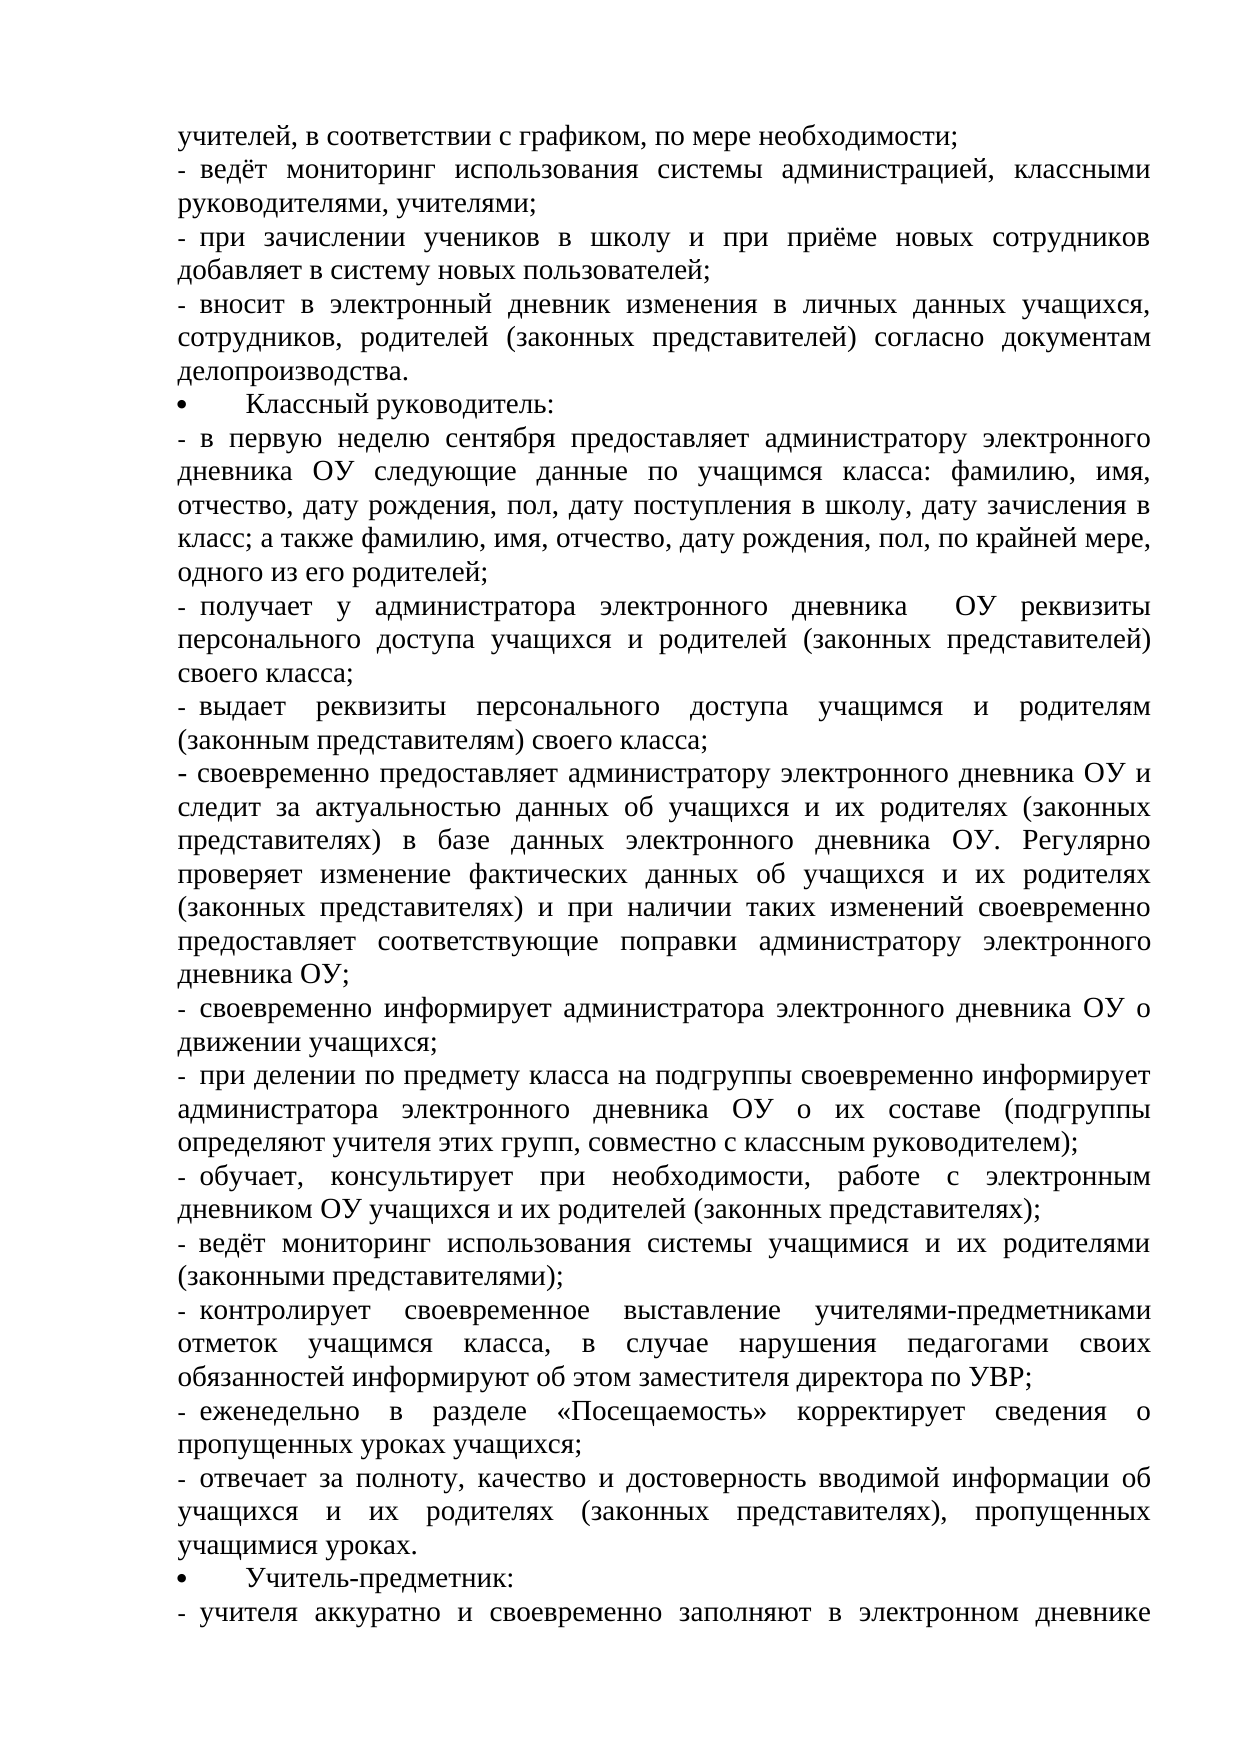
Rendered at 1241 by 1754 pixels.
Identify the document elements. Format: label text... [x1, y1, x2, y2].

list получает у администратора электронного дневника ОУ реквизиты персонального доступа учащихся и родителей (законных представителей) своего класса; [177, 588, 1152, 688]
list вносит в электронный дневник изменения в личных данных учащихся, сотрудников, родителей (законных представителей) согласно документам делопроизводства. [177, 286, 1152, 386]
list своевременно информирует администратора электронного дневника ОУ о движении учащихся; [177, 990, 1152, 1057]
list ведёт мониторинг использования системы учащимися и их родителями (законными представителями); [177, 1225, 1152, 1292]
list при делении по предмету класса на подгруппы своевременно информирует администратора электронного дневника ОУ о их составе (подгруппы определяют учителя этих групп, совместно с классным руководителем); [177, 1057, 1152, 1158]
list контролирует своевременное выставление учителями-предметниками отметок учащимся класса, в случае нарушения педагогами своих обязанностей информируют об этом заместителя директора по УВР; [177, 1292, 1152, 1393]
list ведёт мониторинг использования системы администрацией, классными руководителями, учителями; [177, 152, 1152, 219]
list выдает реквизиты персонального доступа учащимся и родителям (законным представителям) своего класса; [177, 688, 1152, 755]
list обучает, консультирует при необходимости, работе с электронным дневником ОУ учащихся и их родителей (законных представителях); [177, 1158, 1152, 1225]
list Классный руководитель: [177, 386, 1152, 420]
list в первую неделю сентября предоставляет администратору электронного дневника ОУ следующие данные по учащимся класса: фамилию, имя, отчество, дату рождения, пол, дату поступления в школу, дату зачисления в класс; а также фамилию, имя, отчество, дату рождения, пол, по крайней мере, одного из его родителей; [177, 420, 1152, 588]
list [177, 118, 1152, 152]
list отвечает за полноту, качество и достоверность вводимой информации об учащихся и их родителях (законных представителях), пропущенных учащимися уроках. [177, 1460, 1152, 1560]
list Учитель-предметник: [177, 1560, 1152, 1594]
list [177, 1594, 1152, 1627]
text - своевременно предоставляет администратору электронного дневника ОУ и следит за актуальностью данных об учащихся и их родителях (законных представителях) в базе данных электронного дневника ОУ. Регулярно проверяет изменение фактических данных об учащихся и их родителях (законных представителях) и при наличии таких изменений своевременно предоставляет соответствующие поправки администратору электронного дневника ОУ; [177, 755, 1152, 990]
list при зачислении учеников в школу и при приёме новых сотрудников добавляет в систему новых пользователей; [177, 219, 1152, 286]
list еженедельно в разделе «Посещаемость» корректирует сведения о пропущенных уроках учащихся; [177, 1393, 1152, 1460]
